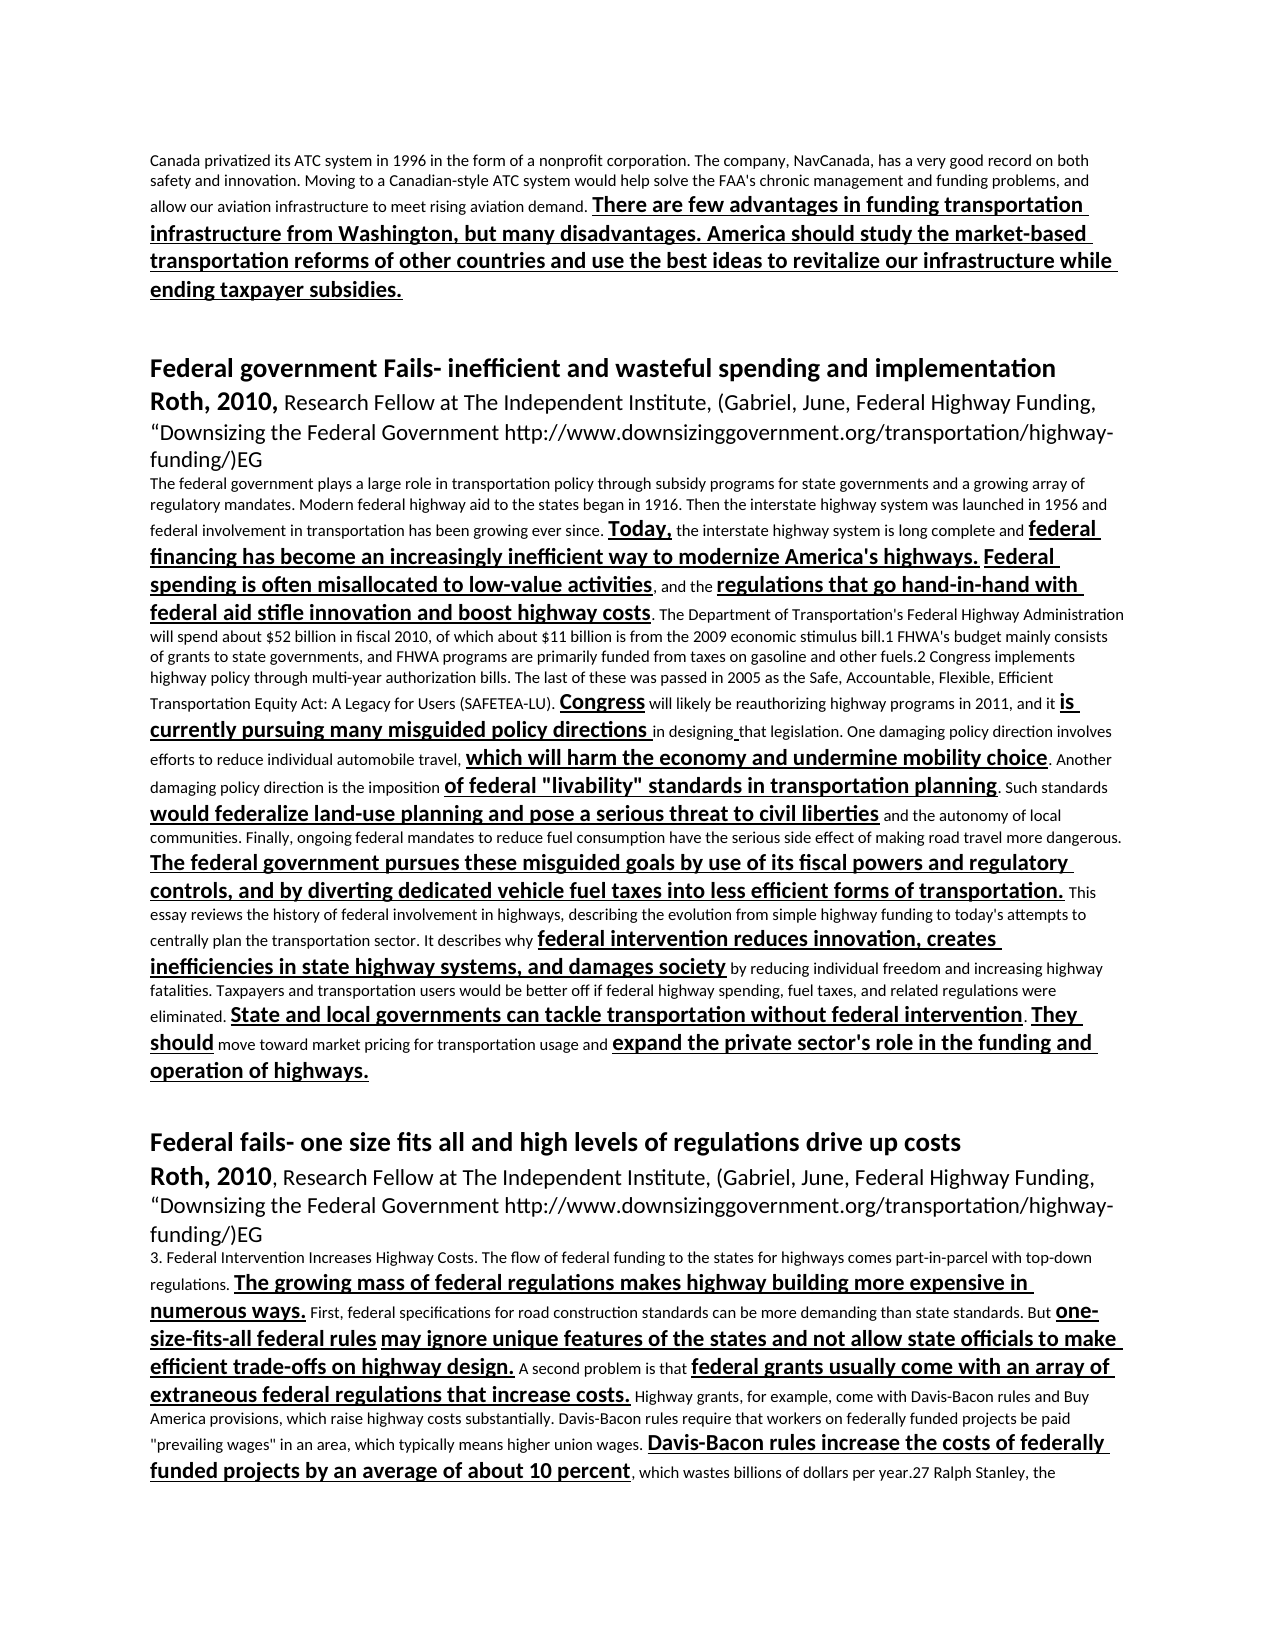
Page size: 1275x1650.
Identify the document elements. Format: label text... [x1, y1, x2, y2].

subtitle Federal fails- one size fits all and high levels of regulations drive up costs [150, 1126, 1125, 1159]
text Roth, 2010, Research Fellow at The Independent Institute, (Gabriel, June, Federal Highway Funding, “Downsizing the Federal Government http://www.downsizinggovernment.org/transportation/highway-funding/)EG [150, 1159, 1125, 1248]
text The federal government plays a large role in transportation policy through subsidy programs for state governments and a growing array of regulatory mandates. Modern federal highway aid to the states began in 1916. Then the interstate highway system was launched in 1956 and federal involvement in transportation has been growing ever since. Today, the interstate highway system is long complete and federal financing has become an increasingly inefficient way to modernize America's highways. Federal spending is often misallocated to low-value activities, and the regulations that go hand-in-hand with federal aid stifle innovation and boost highway costs. The Department of Transportation's Federal Highway Administration will spend about $52 billion in fiscal 2010, of which about $11 billion is from the 2009 economic stimulus bill.1 FHWA's budget mainly consists of grants to state governments, and FHWA programs are primarily funded from taxes on gasoline and other fuels.2 Congress implements highway policy through multi-year authorization bills. The last of these was passed in 2005 as the Safe, Accountable, Flexible, Efficient Transportation Equity Act: A Legacy for Users (SAFETEA-LU). Congress will likely be reauthorizing highway programs in 2011, and it is currently pursuing many misguided policy directions in designing that legislation. One damaging policy direction involves efforts to reduce individual automobile travel, which will harm the economy and undermine mobility choice. Another damaging policy direction is the imposition of federal "livability" standards in transportation planning. Such standards would federalize land-use planning and pose a serious threat to civil liberties and the autonomy of local communities. Finally, ongoing federal mandates to reduce fuel consumption have the serious side effect of making road travel more dangerous. The federal government pursues these misguided goals by use of its fiscal powers and regulatory controls, and by diverting dedicated vehicle fuel taxes into less efficient forms of transportation. This essay reviews the history of federal involvement in highways, describing the evolution from simple highway funding to today's attempts to centrally plan the transportation sector. It describes why federal intervention reduces innovation, creates inefficiencies in state highway systems, and damages society by reducing individual freedom and increasing highway fatalities. Taxpayers and transportation users would be better off if federal highway spending, fuel taxes, and related regulations were eliminated. State and local governments can tackle transportation without federal intervention. They should move toward market pricing for transportation usage and expand the private sector's role in the funding and operation of highways. [150, 474, 1125, 1084]
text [150, 150, 1125, 303]
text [150, 1248, 1125, 1484]
text Roth, 2010, Research Fellow at The Independent Institute, (Gabriel, June, Federal Highway Funding, “Downsizing the Federal Government http://www.downsizinggovernment.org/transportation/highway-funding/)EG [150, 384, 1125, 474]
subtitle Federal government Fails- inefficient and wasteful spending and implementation [150, 352, 1125, 384]
